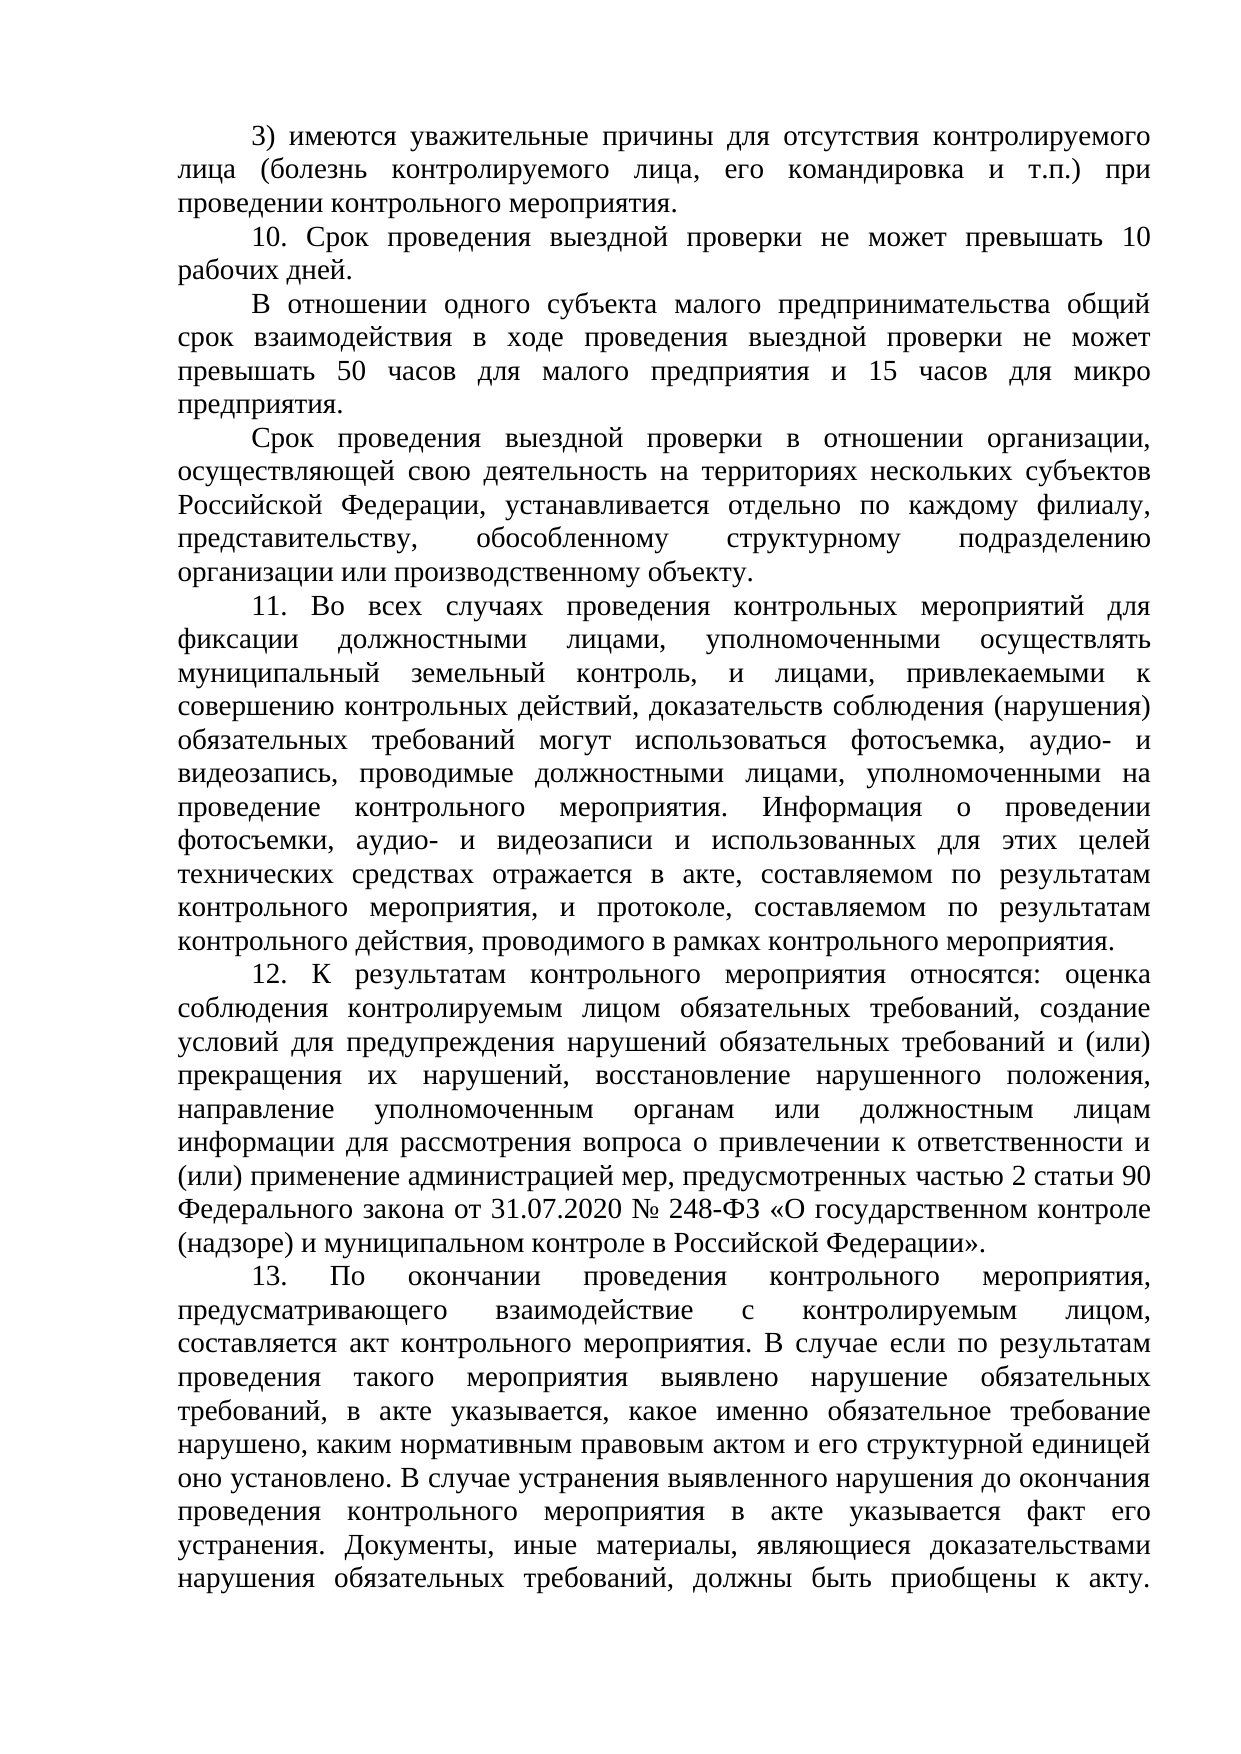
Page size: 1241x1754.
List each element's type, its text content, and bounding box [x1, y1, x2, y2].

text Срок проведения выездной проверки в отношении организации, осуществляющей свою деятельность на территориях нескольких субъектов Российской Федерации, устанавливается отдельно по каждому филиалу, представительству, обособленному структурному подразделению организации или производственному объекту. [177, 420, 1152, 588]
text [177, 1258, 1152, 1594]
text 10. Срок проведения выездной проверки не может превышать 10 рабочих дней. [177, 219, 1152, 286]
text 11. Во всех случаях проведения контрольных мероприятий для фиксации должностными лицами, уполномоченными осуществлять муниципальный земельный контроль, и лицами, привлекаемыми к совершению контрольных действий, доказательств соблюдения (нарушения) обязательных требований могут использоваться фотосъемка, аудио- и видеозапись, проводимые должностными лицами, уполномоченными на проведение контрольного мероприятия. Информация о проведении фотосъемки, аудио- и видеозаписи и использованных для этих целей технических средствах отражается в акте, составляемом по результатам контрольного мероприятия, и протоколе, составляемом по результатам контрольного действия, проводимого в рамках контрольного мероприятия. [177, 588, 1152, 957]
text 3) имеются уважительные причины для отсутствия контролируемого лица (болезнь контролируемого лица, его командировка и т.п.) при проведении контрольного мероприятия. [177, 118, 1152, 219]
text В отношении одного субъекта малого предпринимательства общий срок взаимодействия в ходе проведения выездной проверки не может превышать 50 часов для малого предприятия и 15 часов для микро предприятия. [177, 286, 1152, 420]
text 12. К результатам контрольного мероприятия относятся: оценка соблюдения контролируемым лицом обязательных требований, создание условий для предупреждения нарушений обязательных требований и (или) прекращения их нарушений, восстановление нарушенного положения, направление уполномоченным органам или должностным лицам информации для рассмотрения вопроса о привлечении к ответственности и (или) применение администрацией мер, предусмотренных частью 2 статьи 90 Федерального закона от 31.07.2020 № 248-ФЗ «О государственном контроле (надзоре) и муниципальном контроле в Российской Федерации». [177, 957, 1152, 1258]
